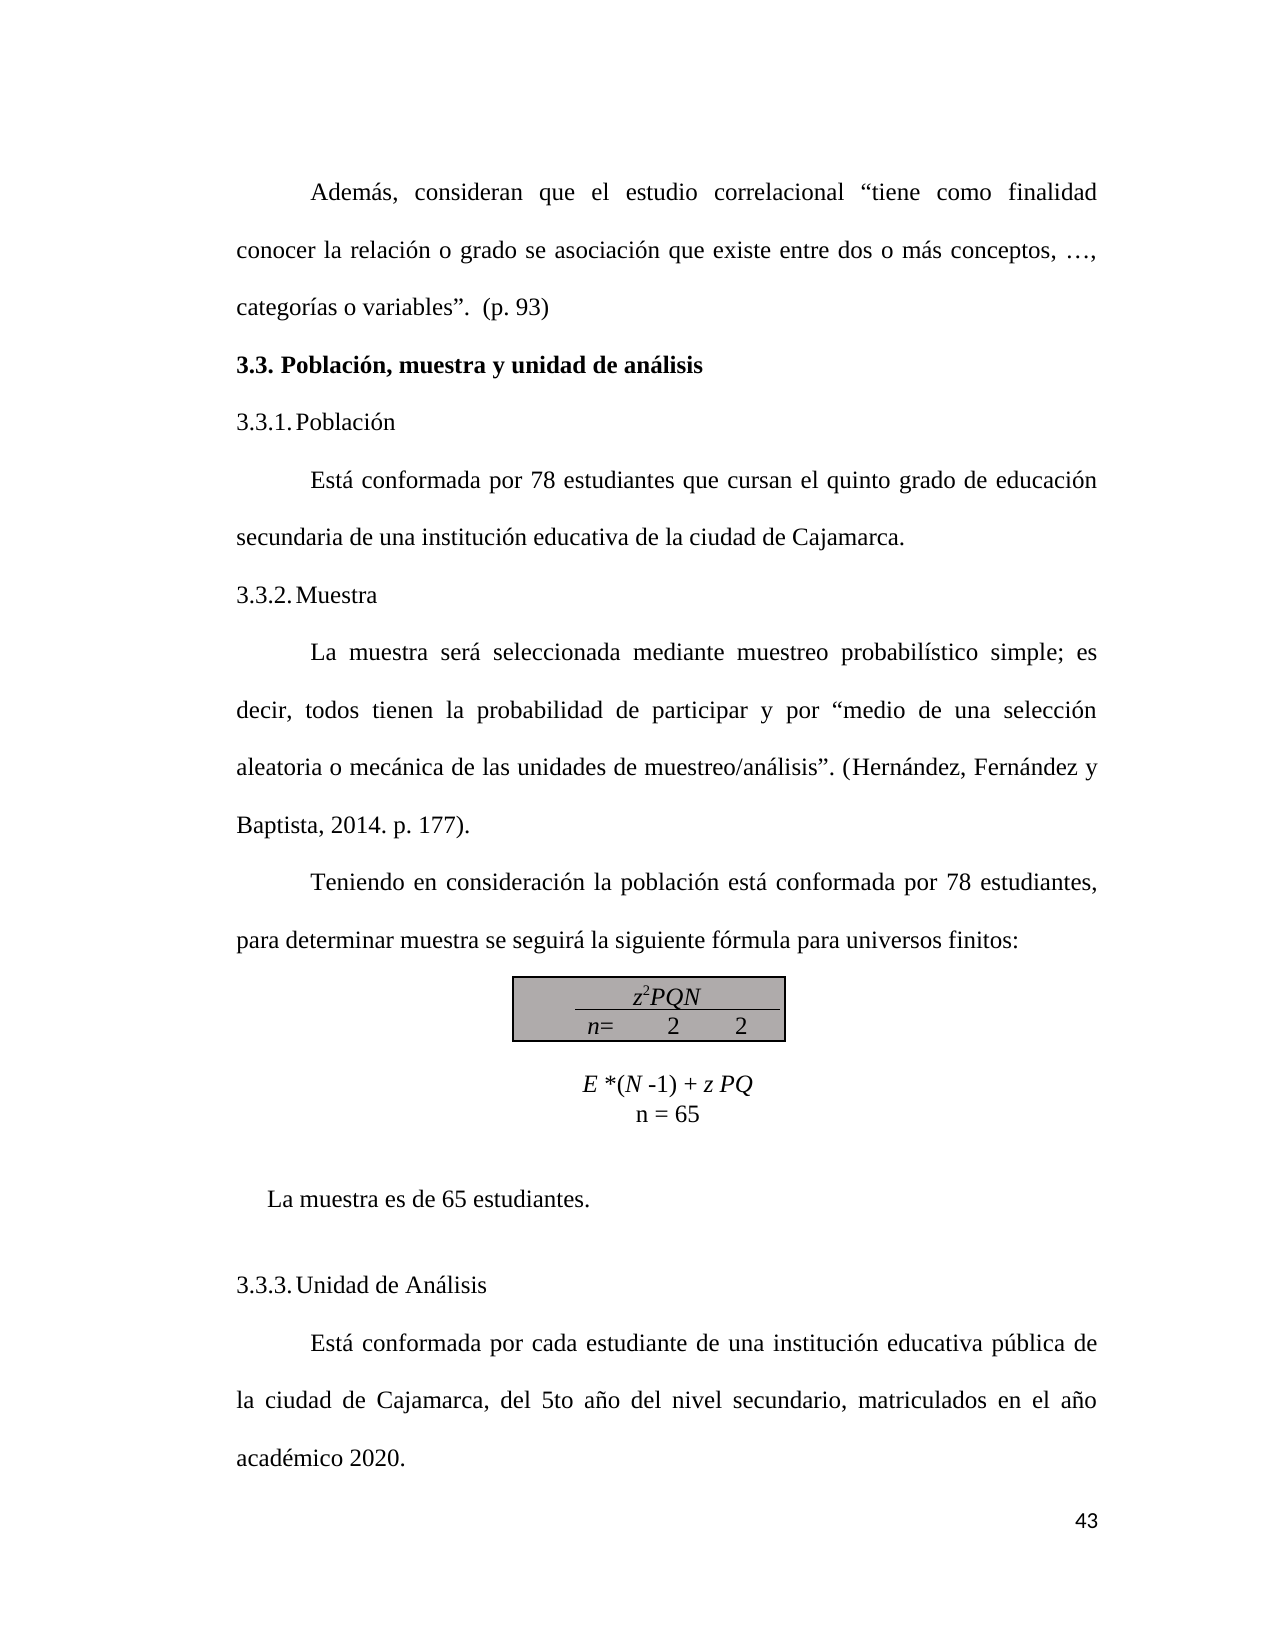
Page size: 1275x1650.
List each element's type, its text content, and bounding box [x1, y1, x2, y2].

text Teniendo en consideración la población está conformada por 78 estudiantes, para determinar muestra se seguirá la siguiente fórmula para universos finitos: [236, 867, 1098, 953]
subtitle Población, muestra y unidad de análisis [236, 350, 1098, 378]
text Está conformada por cada estudiante de una institución educativa pública de la ciudad de Cajamarca, del 5to año del nivel secundario, matriculados en el año académico 2020. [236, 1328, 1098, 1471]
text n= 2 2 [236, 1011, 1098, 1040]
subtitle Muestra [236, 580, 1098, 608]
subtitle Población [236, 407, 1098, 436]
text n = 65 [237, 1099, 1098, 1127]
subtitle Unidad de Análisis [236, 1270, 1098, 1299]
text Además, consideran que el estudio correlacional “tiene como finalidad conocer la relación o grado se asociación que existe entre dos o más conceptos, …, categorías o variables”. (p. 93) [236, 177, 1098, 321]
text La muestra será seleccionada mediante muestreo probabilístico simple; es decir, todos tienen la probabilidad de participar y por “medio de una selección aleatoria o mecánica de las unidades de muestreo/análisis”. (Hernández, Fernández y Baptista, 2014. p. 177). [236, 637, 1098, 838]
text La muestra es de 65 estudiantes. [267, 1184, 1098, 1213]
text E *(N -1) + z PQ [237, 1069, 1098, 1098]
text z2PQN [237, 982, 1098, 1011]
text Está conformada por 78 estudiantes que cursan el quinto grado de educación secundaria de una institución educativa de la ciudad de Cajamarca. [236, 465, 1098, 551]
